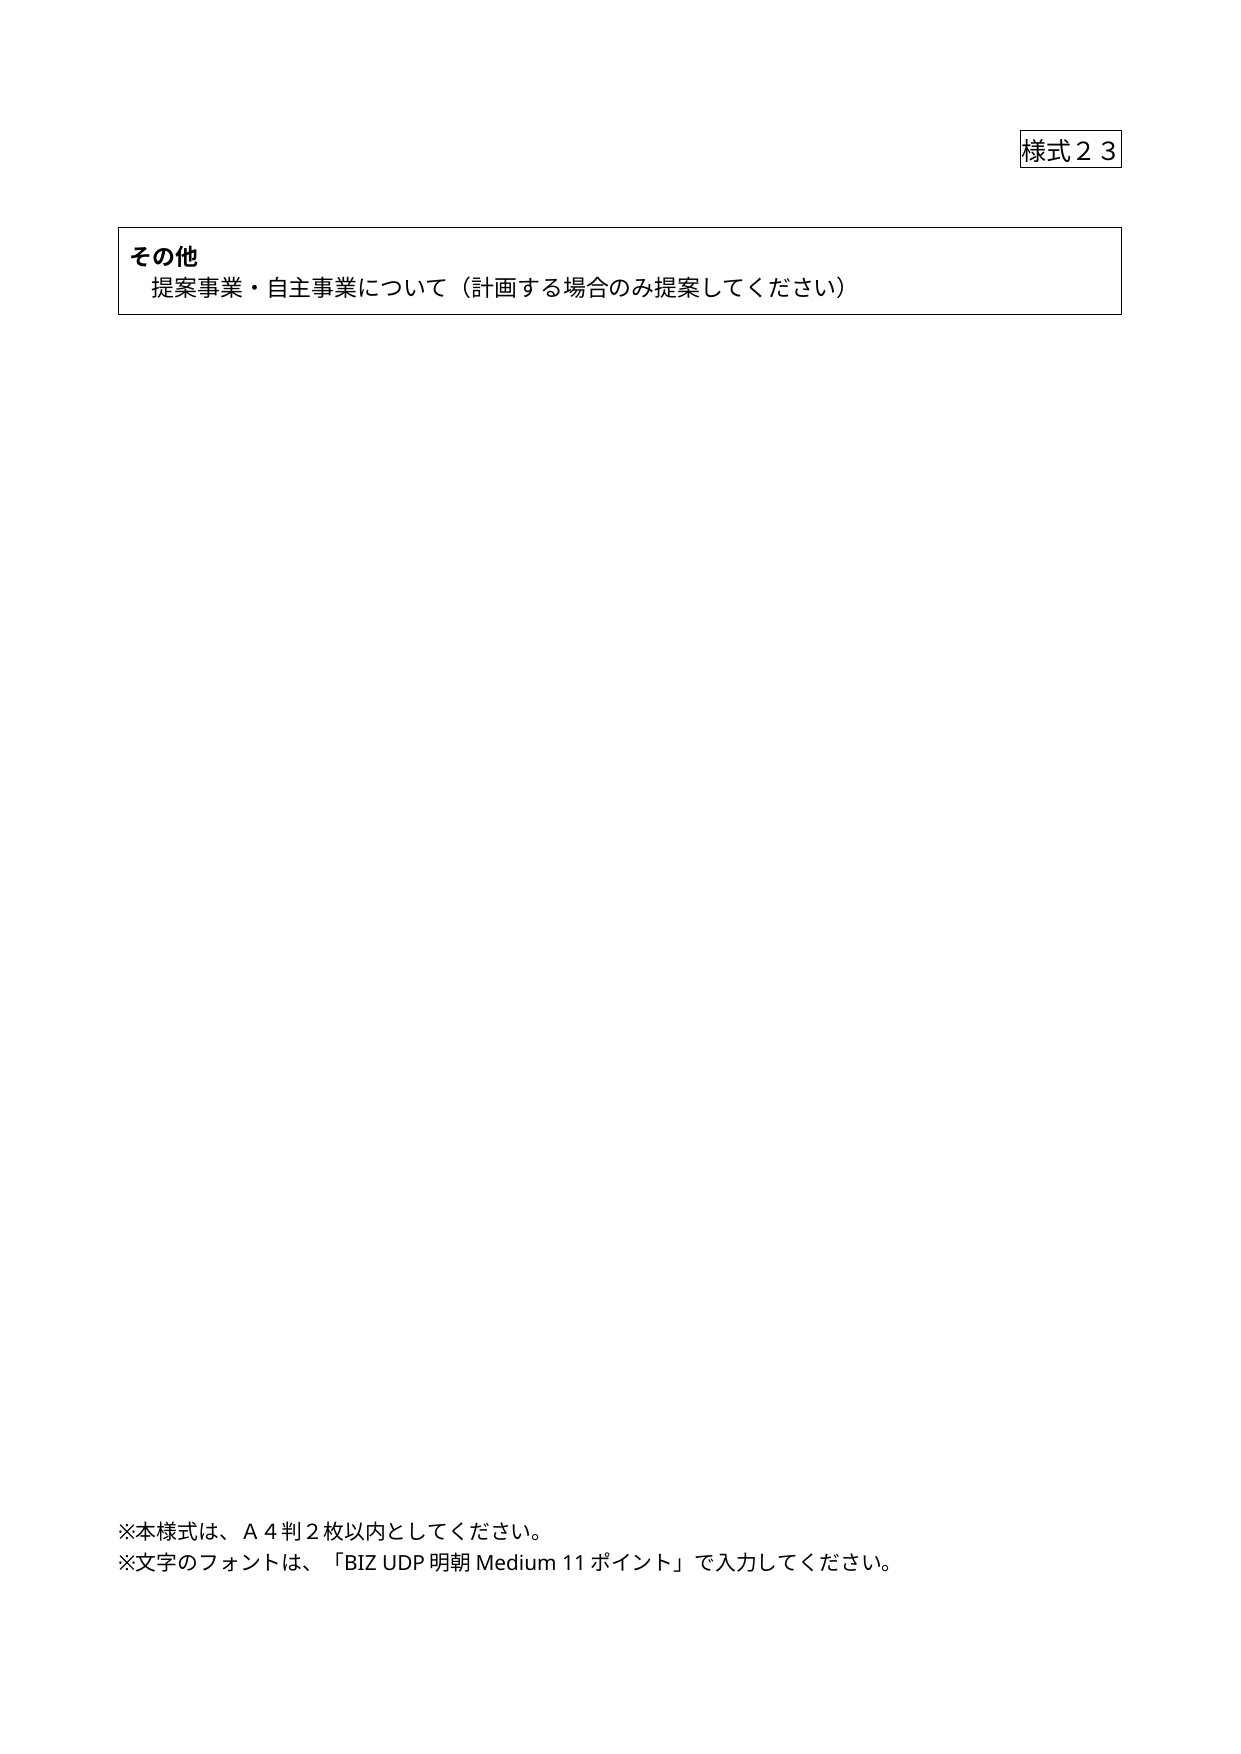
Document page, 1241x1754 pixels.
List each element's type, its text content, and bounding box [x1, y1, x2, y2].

table_header その他 提案事業・自主事業について（計画する場合のみ提案してください） [119, 228, 1121, 314]
